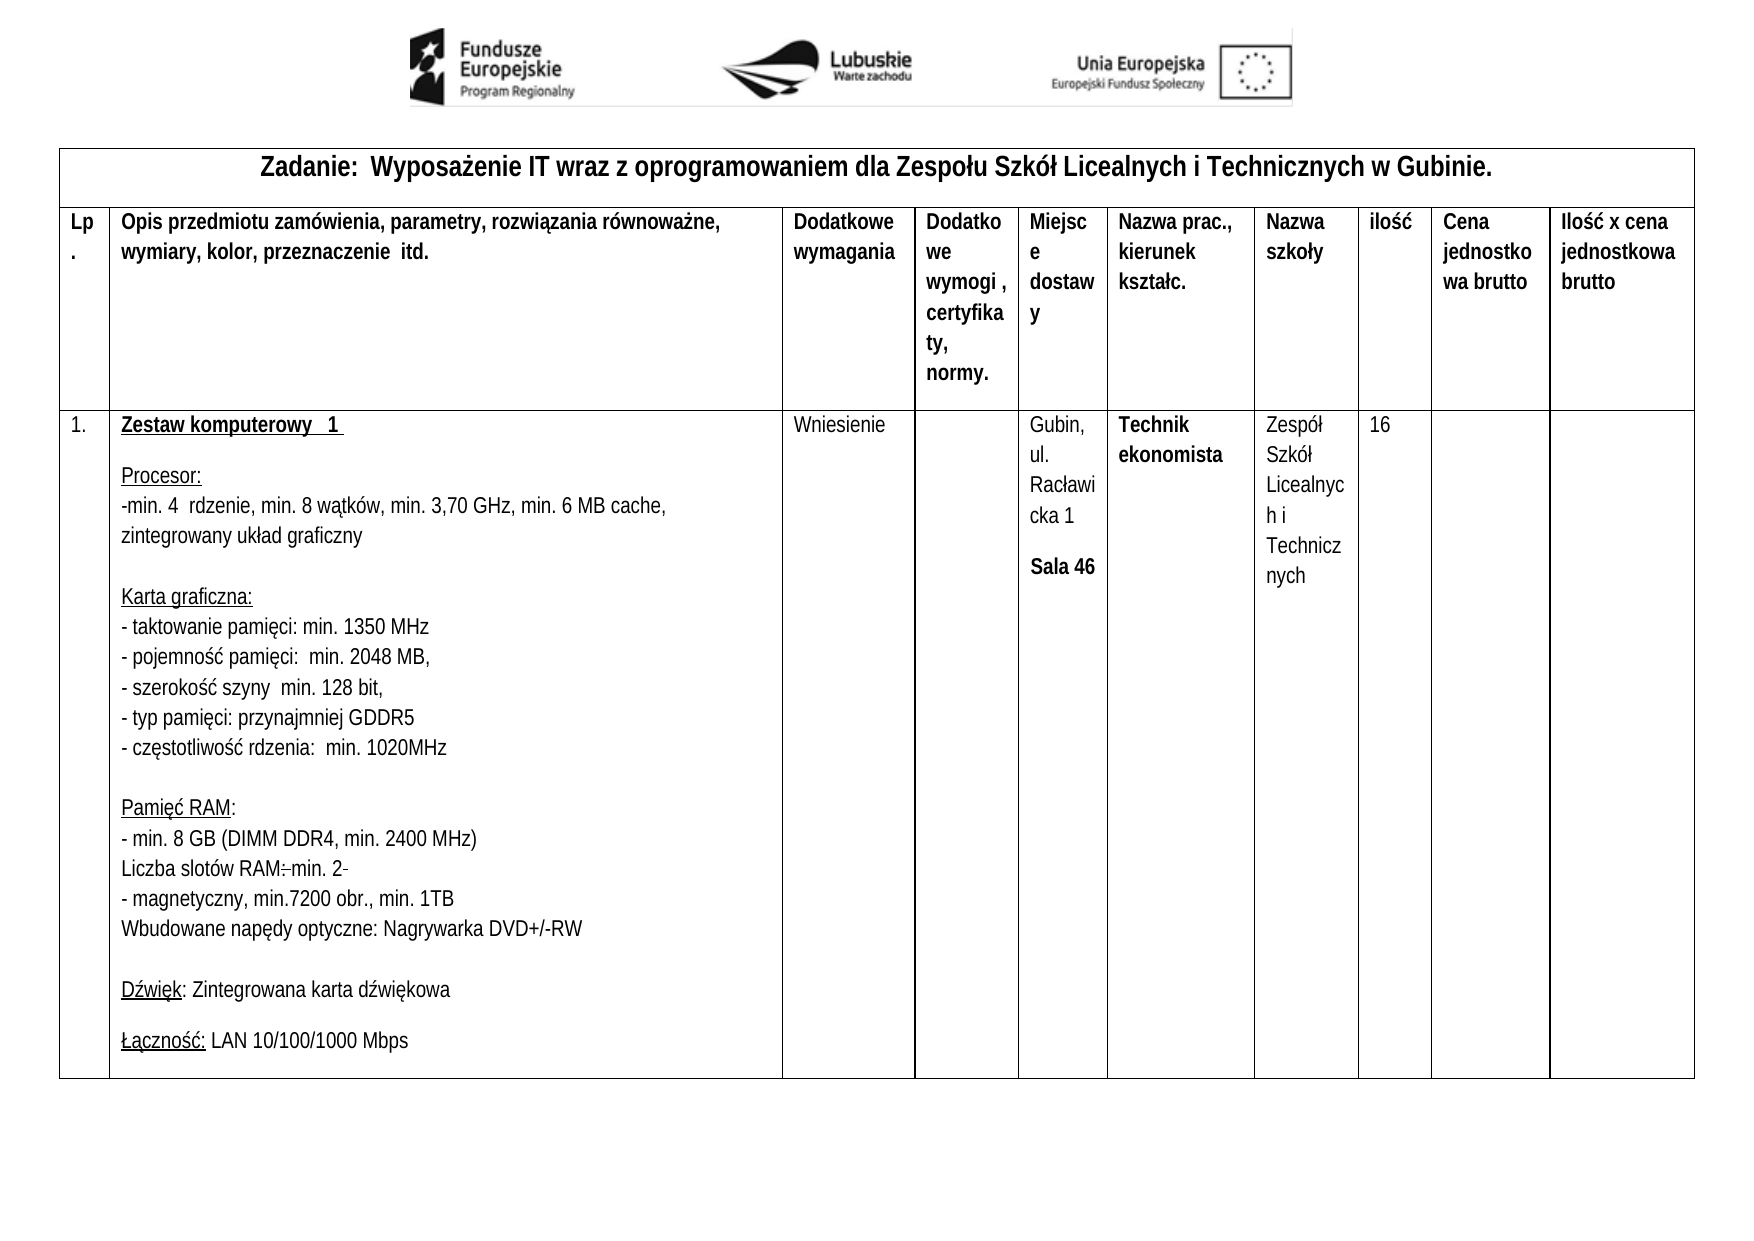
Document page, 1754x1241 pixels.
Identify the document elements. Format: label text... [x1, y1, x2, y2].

table_cell Opis przedmiotu zamówienia, parametry, rozwiązania równoważne, wymiary, kolor, przeznaczenie itd. [110, 208, 782, 410]
table_cell [916, 411, 1018, 1078]
table_cell ilość [1359, 208, 1431, 410]
table_cell 1. [60, 411, 109, 1078]
table_header Zadanie: Wyposażenie IT wraz z oprogramowaniem dla Zespołu Szkół Licealnych i Technicznych w Gubinie. [60, 149, 1694, 207]
table_cell Dodatkowe wymogi , certyfikaty, normy. [916, 208, 1018, 410]
table_cell Cena jednostkowa brutto [1432, 208, 1549, 410]
table_cell Ilość x cena jednostkowa brutto [1551, 208, 1694, 410]
table_cell [1551, 411, 1694, 1078]
table_cell Wniesienie [783, 411, 914, 1078]
table_cell Zespół Szkół Licealnych i Technicznych [1255, 411, 1358, 1078]
table_cell Dodatkowe wymagania [783, 208, 914, 410]
table_cell Technik ekonomista [1108, 411, 1254, 1078]
table_cell Gubin, ul. Racławicka 1 Sala 46 [1019, 411, 1107, 1078]
table_cell Miejsce dostawy [1019, 208, 1107, 410]
picture [410, 28, 1294, 108]
table_cell 16 [1359, 411, 1431, 1078]
table_cell [1432, 411, 1549, 1078]
table_cell Nazwa szkoły [1255, 208, 1358, 410]
table_cell Nazwa prac., kierunek kształc. [1108, 208, 1254, 410]
table_cell Lp. [60, 208, 109, 410]
